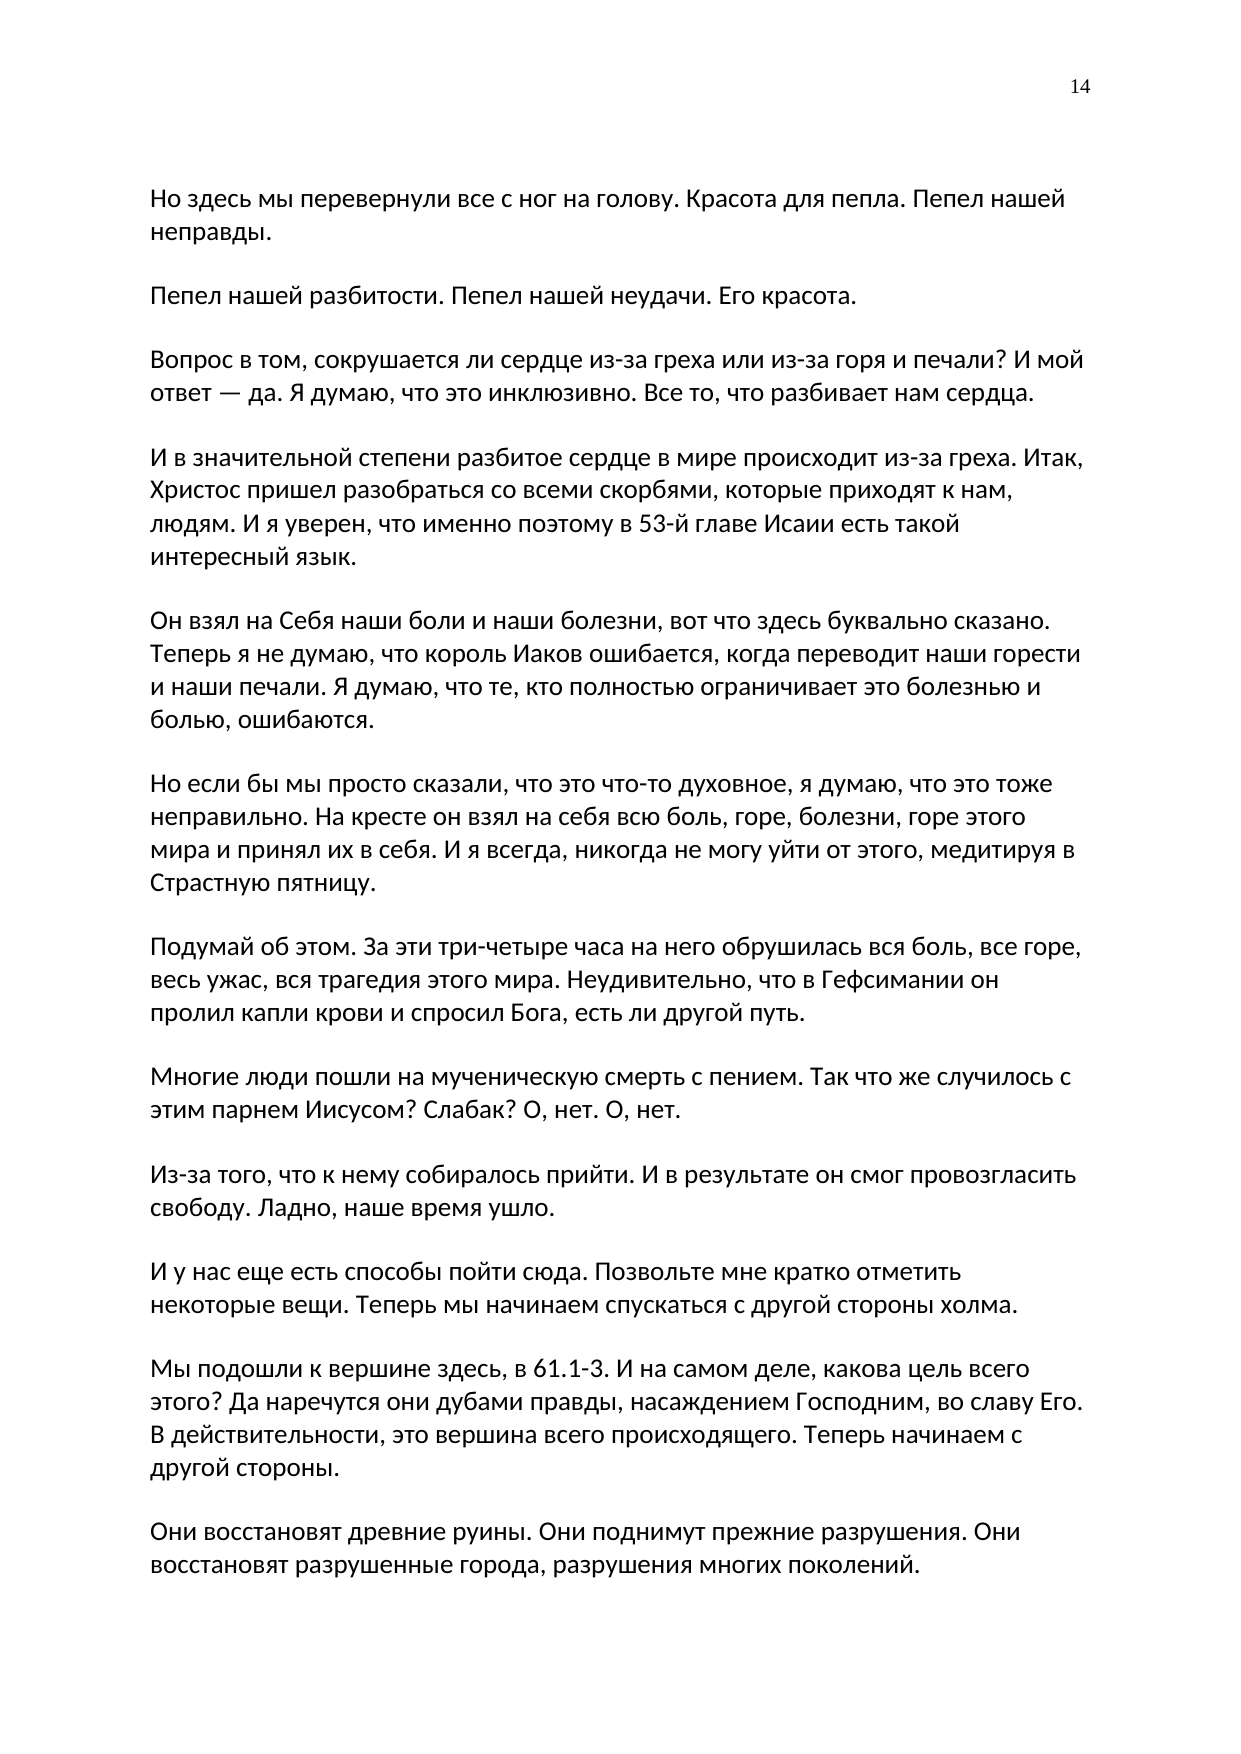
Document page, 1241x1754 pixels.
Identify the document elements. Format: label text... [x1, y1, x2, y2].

text Вопрос в том, сокрушается ли сердце из-за греха или из-за горя и печали? И мой ответ — да. Я думаю, что это инклюзивно. Все то, что разбивает нам сердца. [150, 342, 1090, 408]
text Пепел нашей разбитости. Пепел нашей неудачи. Его красота. [150, 278, 1090, 311]
text Он взял на Себя наши боли и наши болезни, вот что здесь буквально сказано. Теперь я не думаю, что король Иаков ошибается, когда переводит наши горести и наши печали. Я думаю, что те, кто полностью ограничивает это болезнью и болью, ошибаются. [150, 603, 1090, 735]
text Но если бы мы просто сказали, что это что-то духовное, я думаю, что это тоже неправильно. На кресте он взял на себя всю боль, горе, болезни, горе этого мира и принял их в себя. И я всегда, никогда не могу уйти от этого, медитируя в Страстную пятницу. [150, 766, 1090, 898]
text Но здесь мы перевернули все с ног на голову. Красота для пепла. Пепел нашей неправды. [150, 181, 1090, 247]
text Они восстановят древние руины. Они поднимут прежние разрушения. Они восстановят разрушенные города, разрушения многих поколений. [150, 1514, 1090, 1580]
text Многие люди пошли на мученическую смерть с пением. Так что же случилось с этим парнем Иисусом? Слабак? О, нет. О, нет. [150, 1059, 1090, 1126]
text Из-за того, что к нему собиралось прийти. И в результате он смог провозгласить свободу. Ладно, наше время ушло. [150, 1157, 1090, 1223]
text И у нас еще есть способы пойти сюда. Позвольте мне кратко отметить некоторые вещи. Теперь мы начинаем спускаться с другой стороны холма. [150, 1254, 1090, 1320]
text Мы подошли к вершине здесь, в 61.1-3. И на самом деле, какова цель всего этого? Да наречутся они дубами правды, насаждением Господним, во славу Его. В действительности, это вершина всего происходящего. Теперь начинаем с другой стороны. [150, 1351, 1090, 1483]
text Подумай об этом. За эти три-четыре часа на него обрушилась вся боль, все горе, весь ужас, вся трагедия этого мира. Неудивительно, что в Гефсимании он пролил капли крови и спросил Бога, есть ли другой путь. [150, 929, 1090, 1028]
text И в значительной степени разбитое сердце в мире происходит из-за греха. Итак, Христос пришел разобраться со всеми скорбями, которые приходят к нам, людям. И я уверен, что именно поэтому в 53-й главе Исаии есть такой интересный язык. [150, 440, 1090, 572]
